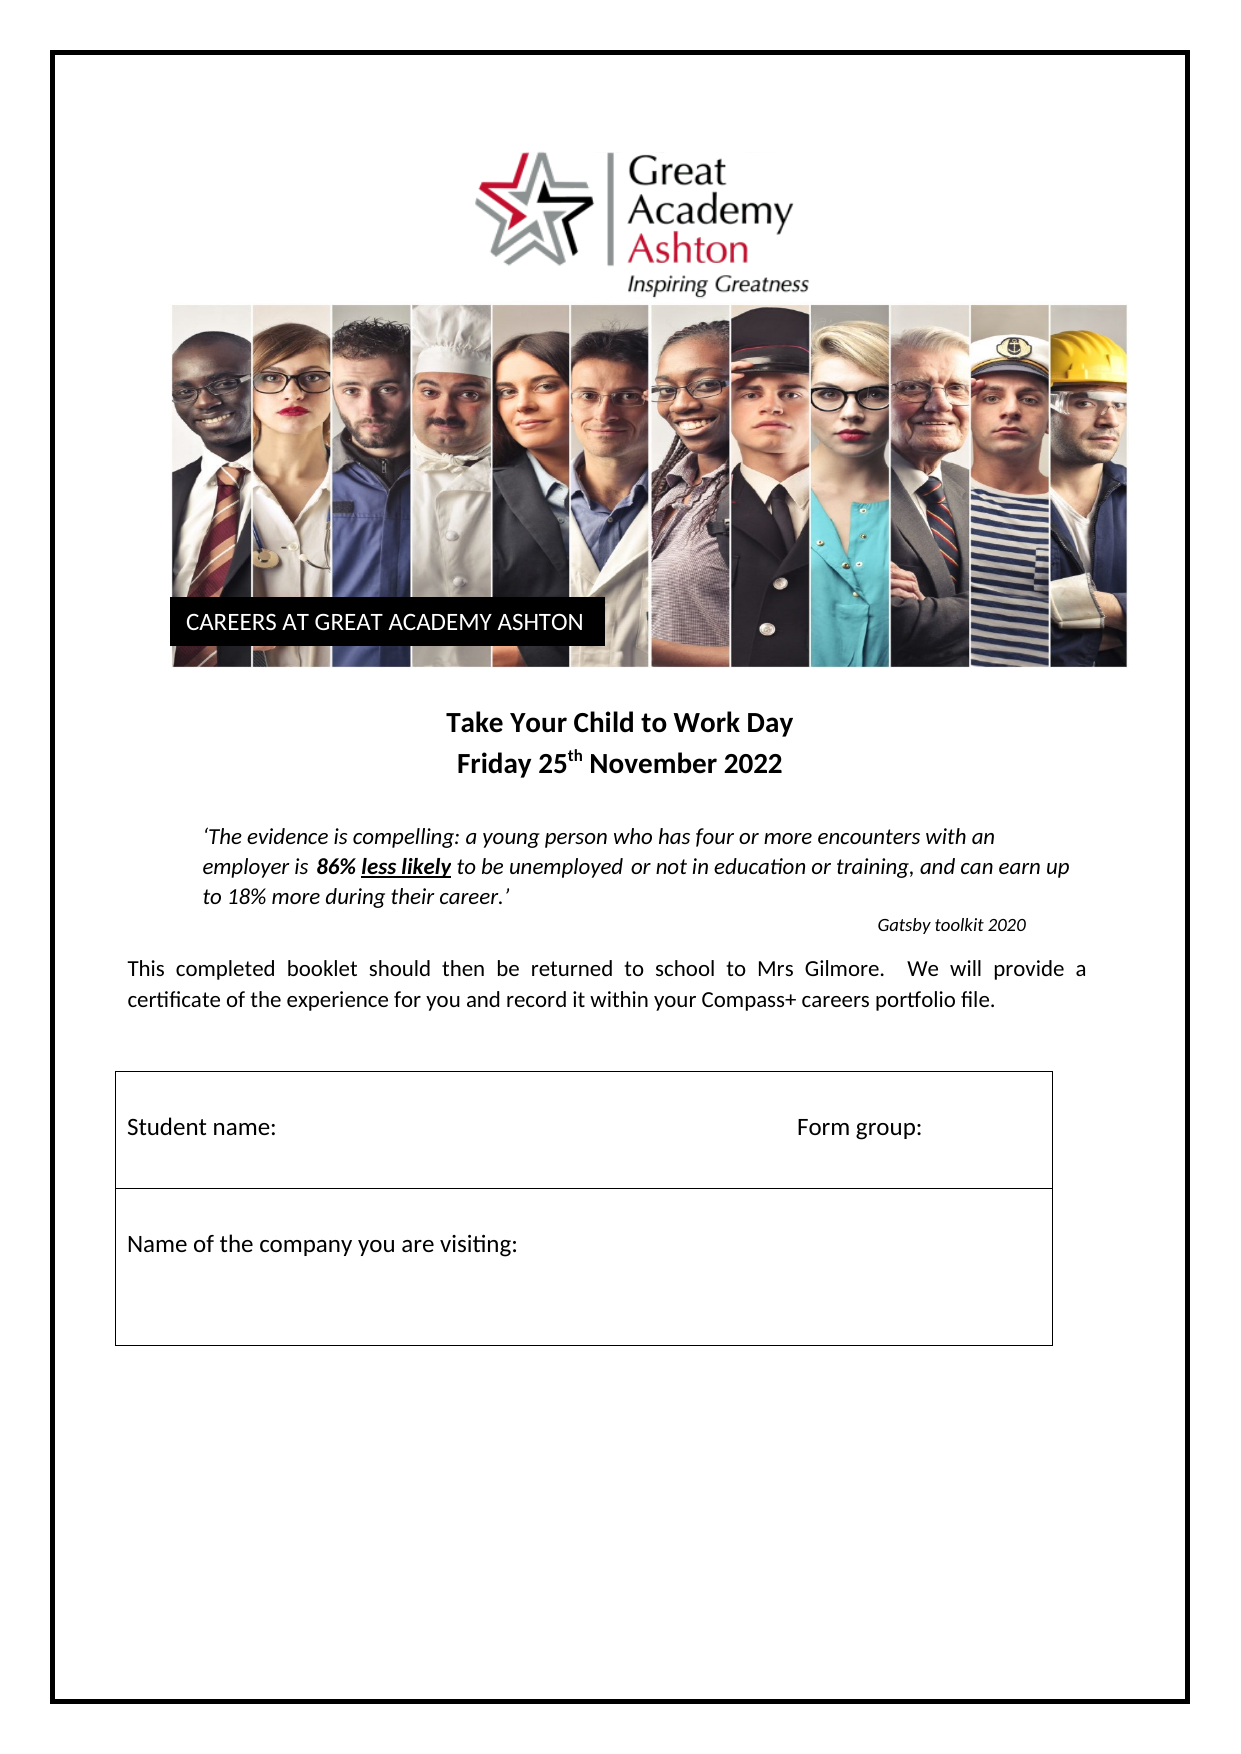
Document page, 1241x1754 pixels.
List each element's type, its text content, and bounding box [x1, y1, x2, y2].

list Gatsby toolkit 2020 [202, 913, 1089, 936]
text This completed booklet should then be returned to school to Mrs Gilmore. We will provide a certificate of the experience for you and record it within your Compass+ careers portfolio file. [127, 954, 1089, 1013]
list ‘The evidence is compelling: a young person who has four or more encounters with an employer is 86% less likely to be unemployed or not in education or training, and can earn up to 18% more during their career.’ [202, 822, 1089, 911]
table_cell Name of the company you are visiting: [116, 1189, 1052, 1344]
table_header Student name: Form group: [116, 1072, 1052, 1188]
text Take Your Child to Work Day [150, 704, 1089, 740]
picture [166, 140, 1128, 667]
text Friday 25th November 2022 [150, 745, 1089, 781]
